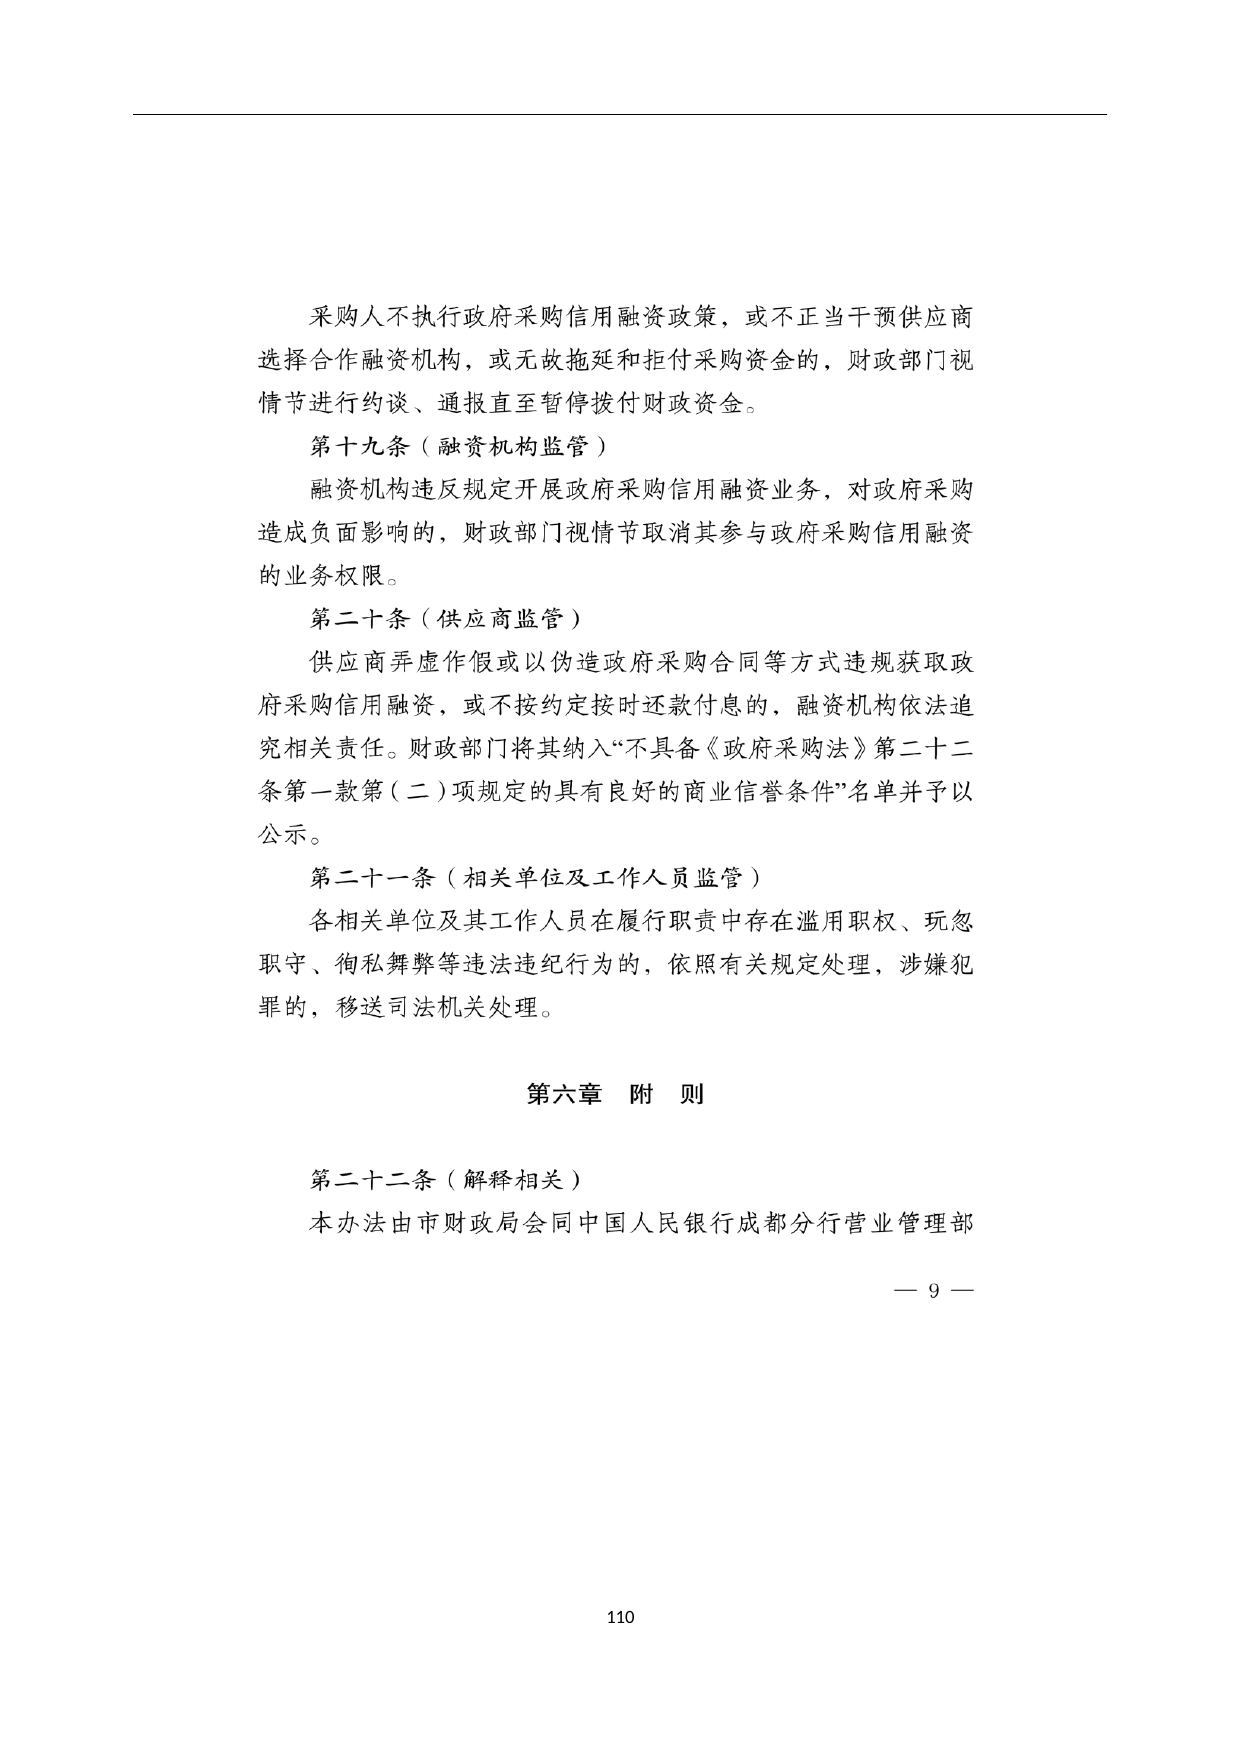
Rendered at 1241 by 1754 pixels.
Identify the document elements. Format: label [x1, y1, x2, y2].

picture [132, 138, 1096, 1397]
